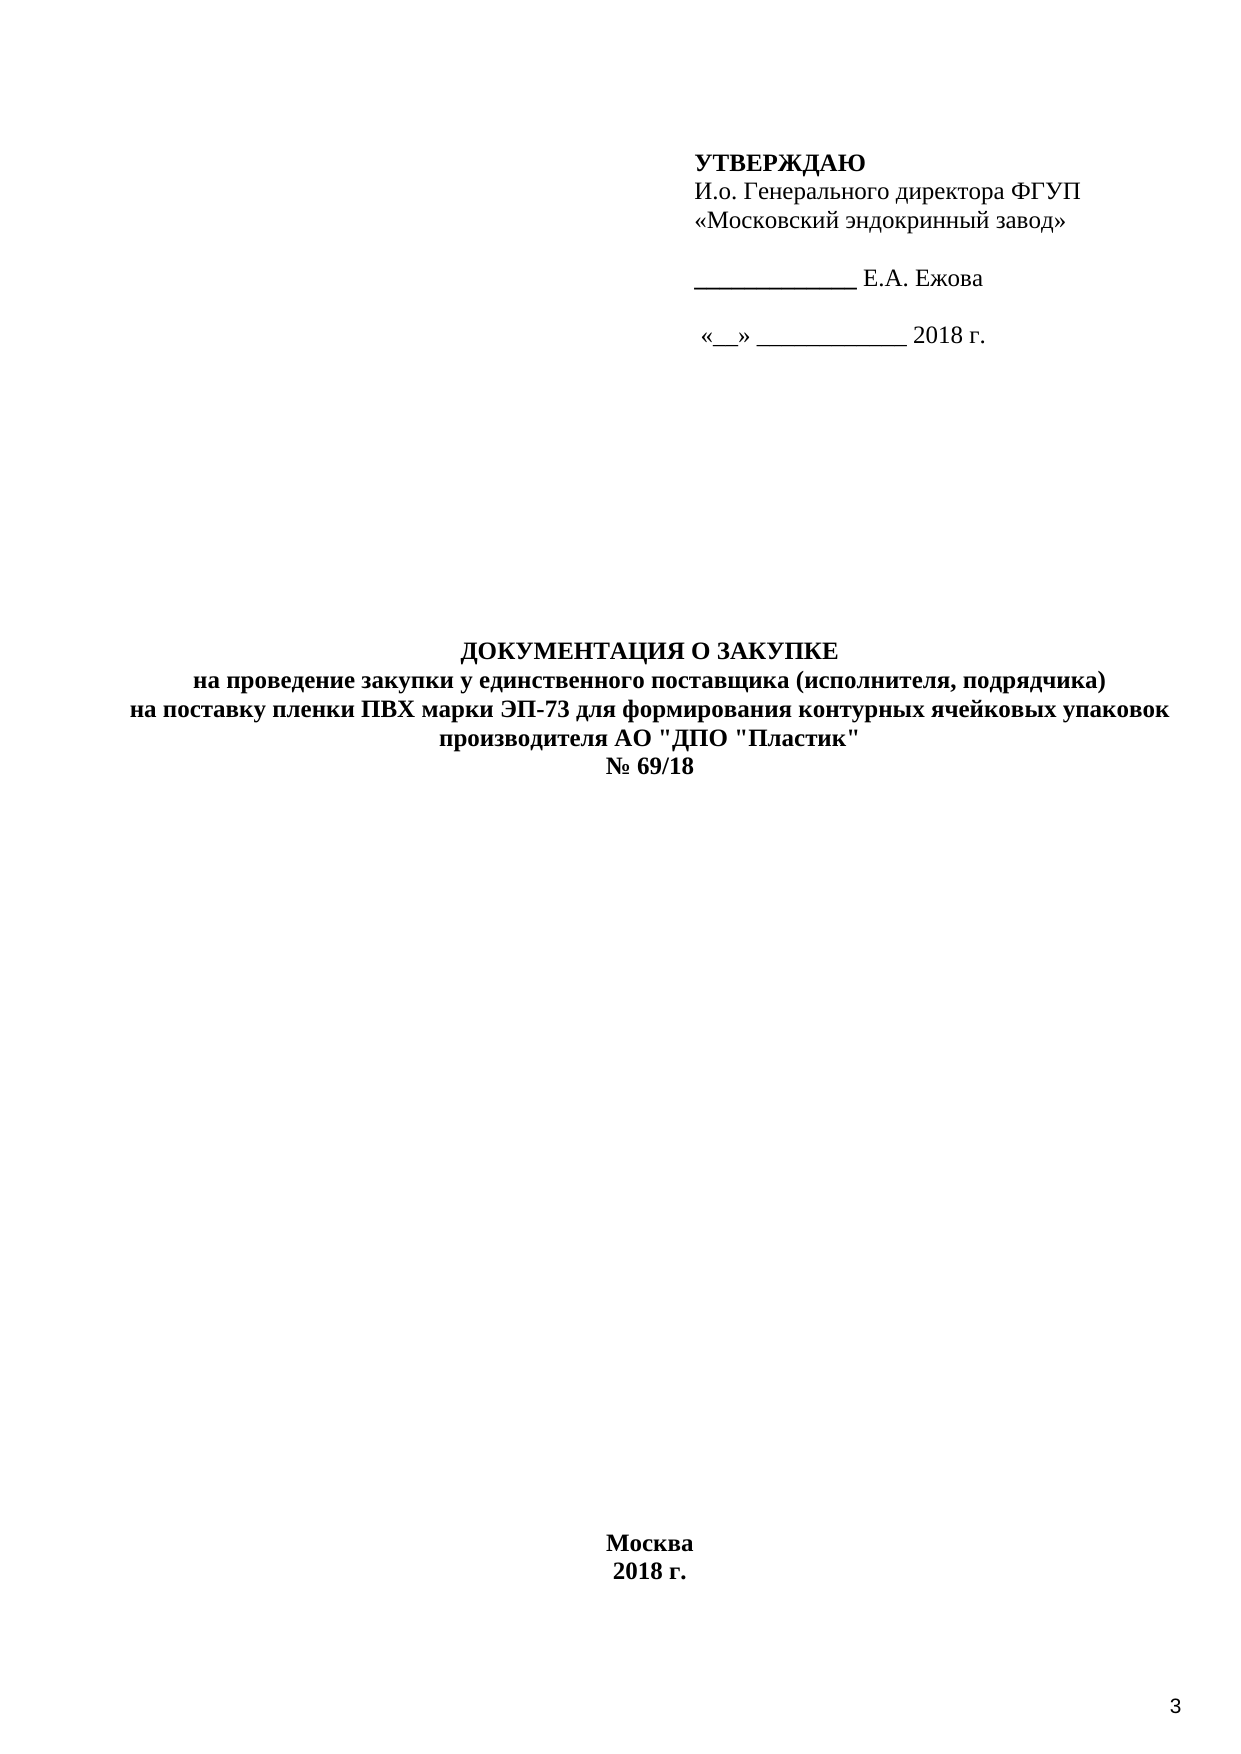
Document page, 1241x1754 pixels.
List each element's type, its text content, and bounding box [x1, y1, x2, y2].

text 2018 г. [118, 1556, 1181, 1585]
text _____________ Е.А. Ежова [694, 263, 1181, 291]
text УТВЕРЖДАЮ [694, 148, 1181, 176]
text на проведение закупки у единственного поставщика (исполнителя, подрядчика) [118, 665, 1181, 694]
text «__» ____________ 2018 г. [694, 320, 1181, 349]
text ДОКУМЕНТАЦИЯ О ЗАКУПКЕ [118, 636, 1181, 665]
text И.о. Генерального директора ФГУП «Московский эндокринный завод» [694, 176, 1181, 234]
text № 69/18 [118, 751, 1181, 780]
text Москва [118, 1528, 1181, 1556]
text на поставку пленки ПВХ марки ЭП-73 для формирования контурных ячейковых упаковок производителя АО "ДПО "Пластик" [118, 694, 1181, 751]
